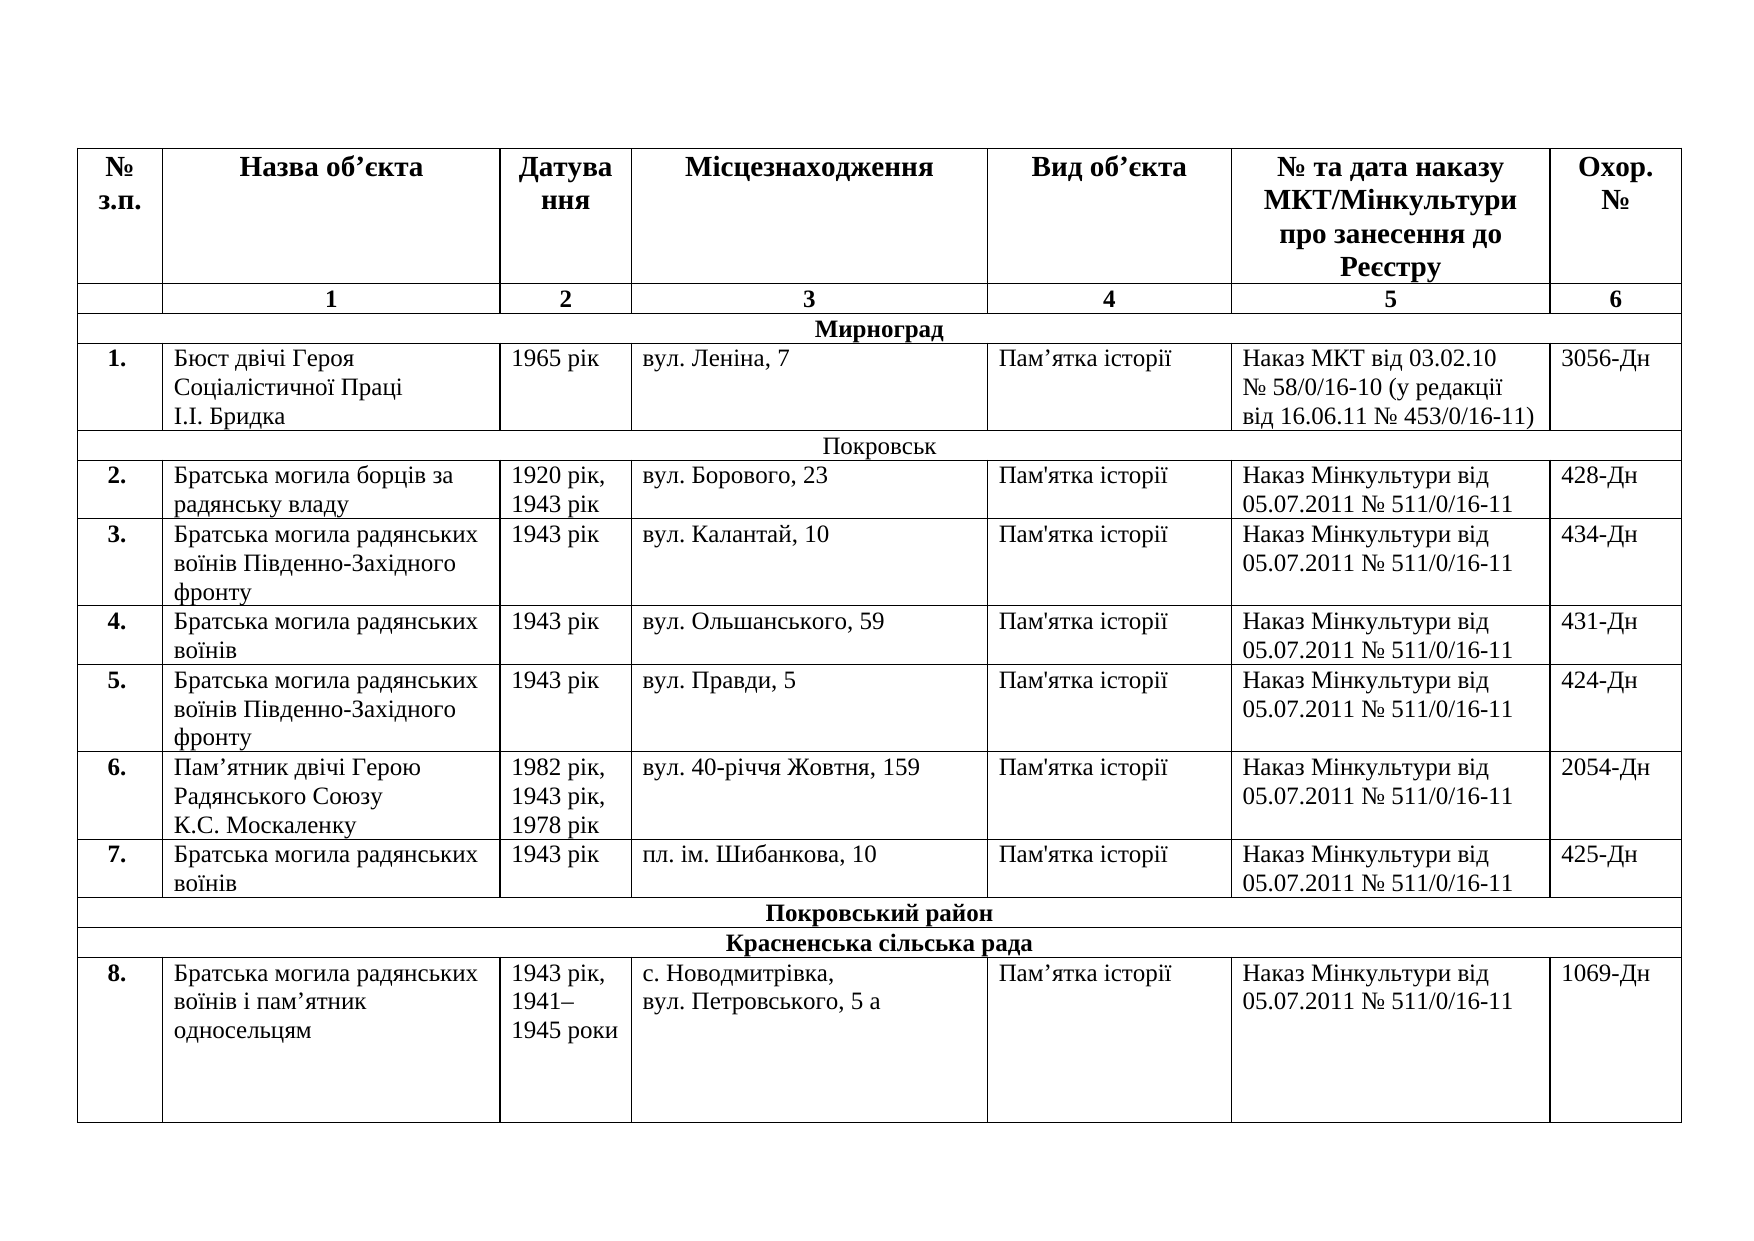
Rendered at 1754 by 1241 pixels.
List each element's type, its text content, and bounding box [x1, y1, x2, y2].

table_cell Пам’ятка історії [988, 344, 1231, 430]
table_cell Пам’ятник двічі Герою Радянського Союзу К.С. Москаленку [163, 752, 499, 838]
table_cell вул. Калантай, 10 [632, 519, 987, 605]
table_cell вул. 40-річчя Жовтня, 159 [632, 752, 987, 838]
table_header Датування [501, 149, 631, 283]
table_cell Красненська сільська рада [78, 928, 1681, 957]
table_cell 1943 рік [501, 840, 631, 897]
table_cell вул. Ольшанського, 59 [632, 606, 987, 664]
table_cell Братська могила радянських воїнів Південно-Західного фронту [163, 665, 499, 751]
table_cell 2 [501, 284, 631, 313]
table_cell Наказ Мінкультури від 05.07.2011 № 511/0/16-11 [1232, 606, 1549, 664]
table_cell Пам’ятка історії [988, 958, 1231, 1122]
table_cell Покровськ [78, 431, 1681, 459]
table_cell Пам'ятка історії [988, 519, 1231, 605]
table_cell с. Новодмитрівка, вул. Петровського, 5 а [632, 958, 987, 1122]
table_header № з.п. [78, 149, 162, 283]
table_cell [78, 665, 162, 751]
table_cell 1943 рік [501, 519, 631, 605]
table_cell [78, 606, 162, 664]
table_cell [78, 461, 162, 518]
table_header Назва об’єкта [163, 149, 499, 283]
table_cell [1232, 958, 1549, 1122]
table_cell 4 [988, 284, 1231, 313]
table_cell вул. Борового, 23 [632, 461, 987, 518]
table_cell Наказ Мінкультури від 05.07.2011 № 511/0/16-11 [1232, 840, 1549, 897]
table_cell Братська могила радянських воїнів [163, 840, 499, 897]
table_cell 1965 рік [501, 344, 631, 430]
table_cell Наказ Мінкультури від 05.07.2011 № 511/0/16-11 [1232, 519, 1549, 605]
table_cell 1069-Дн [1551, 958, 1681, 1122]
table_cell 424-Дн [1551, 665, 1681, 751]
table_cell 5 [1232, 284, 1549, 313]
table_cell 1920 рік, 1943 рік [501, 461, 631, 518]
table_cell Пам'ятка історії [988, 606, 1231, 664]
table_cell [78, 519, 162, 605]
table_cell Братська могила радянських воїнів [163, 606, 499, 664]
table_cell 3056-Дн [1551, 344, 1681, 430]
table_cell [78, 958, 162, 1122]
table_header № та дата наказу МКТ/Мінкультури про занесення до Реєстру [1232, 149, 1549, 283]
table_cell [78, 344, 162, 430]
table_cell Бюст двічі Героя Соціалістичної Праці І.І. Бридка [163, 344, 499, 430]
table_cell Наказ Мінкультури від 05.07.2011 № 511/0/16-11 [1232, 665, 1549, 751]
table_cell 1943 рік [501, 665, 631, 751]
table_cell Братська могила борців за радянську владу [163, 461, 499, 518]
table_cell Пам'ятка історії [988, 752, 1231, 838]
table_cell пл. ім. Шибанкова, 10 [632, 840, 987, 897]
table_cell 434-Дн [1551, 519, 1681, 605]
table_cell 1943 рік [501, 606, 631, 664]
table_cell Пам'ятка історії [988, 840, 1231, 897]
table_cell вул. Леніна, 7 [632, 344, 987, 430]
table_cell 1982 рік, 1943 рік, 1978 рік [501, 752, 631, 838]
table_cell [78, 840, 162, 897]
table_cell 2054-Дн [1551, 752, 1681, 838]
table_cell 1 [163, 284, 499, 313]
table_cell Братська могила радянських воїнів і пам’ятник односельцям [163, 958, 499, 1122]
table_header Охор. № [1551, 149, 1681, 283]
table_cell Наказ Мінкультури від 05.07.2011 № 511/0/16-11 [1232, 461, 1549, 518]
table_cell [78, 284, 162, 313]
table_cell 1943 рік, 1941–1945 роки [501, 958, 631, 1122]
table_header Місцезнаходження [632, 149, 987, 283]
table_cell 6 [1551, 284, 1681, 313]
table_cell 3 [632, 284, 987, 313]
table_cell [78, 752, 162, 838]
table_cell вул. Правди, 5 [632, 665, 987, 751]
table_cell 425-Дн [1551, 840, 1681, 897]
table_cell 428-Дн [1551, 461, 1681, 518]
table_cell Наказ МКТ від 03.02.10 № 58/0/16-10 (у редакції від 16.06.11 № 453/0/16-11) [1232, 344, 1549, 430]
table_cell 431-Дн [1551, 606, 1681, 664]
table_cell Мирноград [78, 314, 1681, 342]
table_cell Пам'ятка історії [988, 461, 1231, 518]
table_cell Братська могила радянських воїнів Південно-Західного фронту [163, 519, 499, 605]
table_cell Наказ Мінкультури від 05.07.2011 № 511/0/16-11 [1232, 752, 1549, 838]
table_cell Покровський район [78, 898, 1681, 927]
table_cell Пам'ятка історії [988, 665, 1231, 751]
table_header Вид об’єкта [988, 149, 1231, 283]
